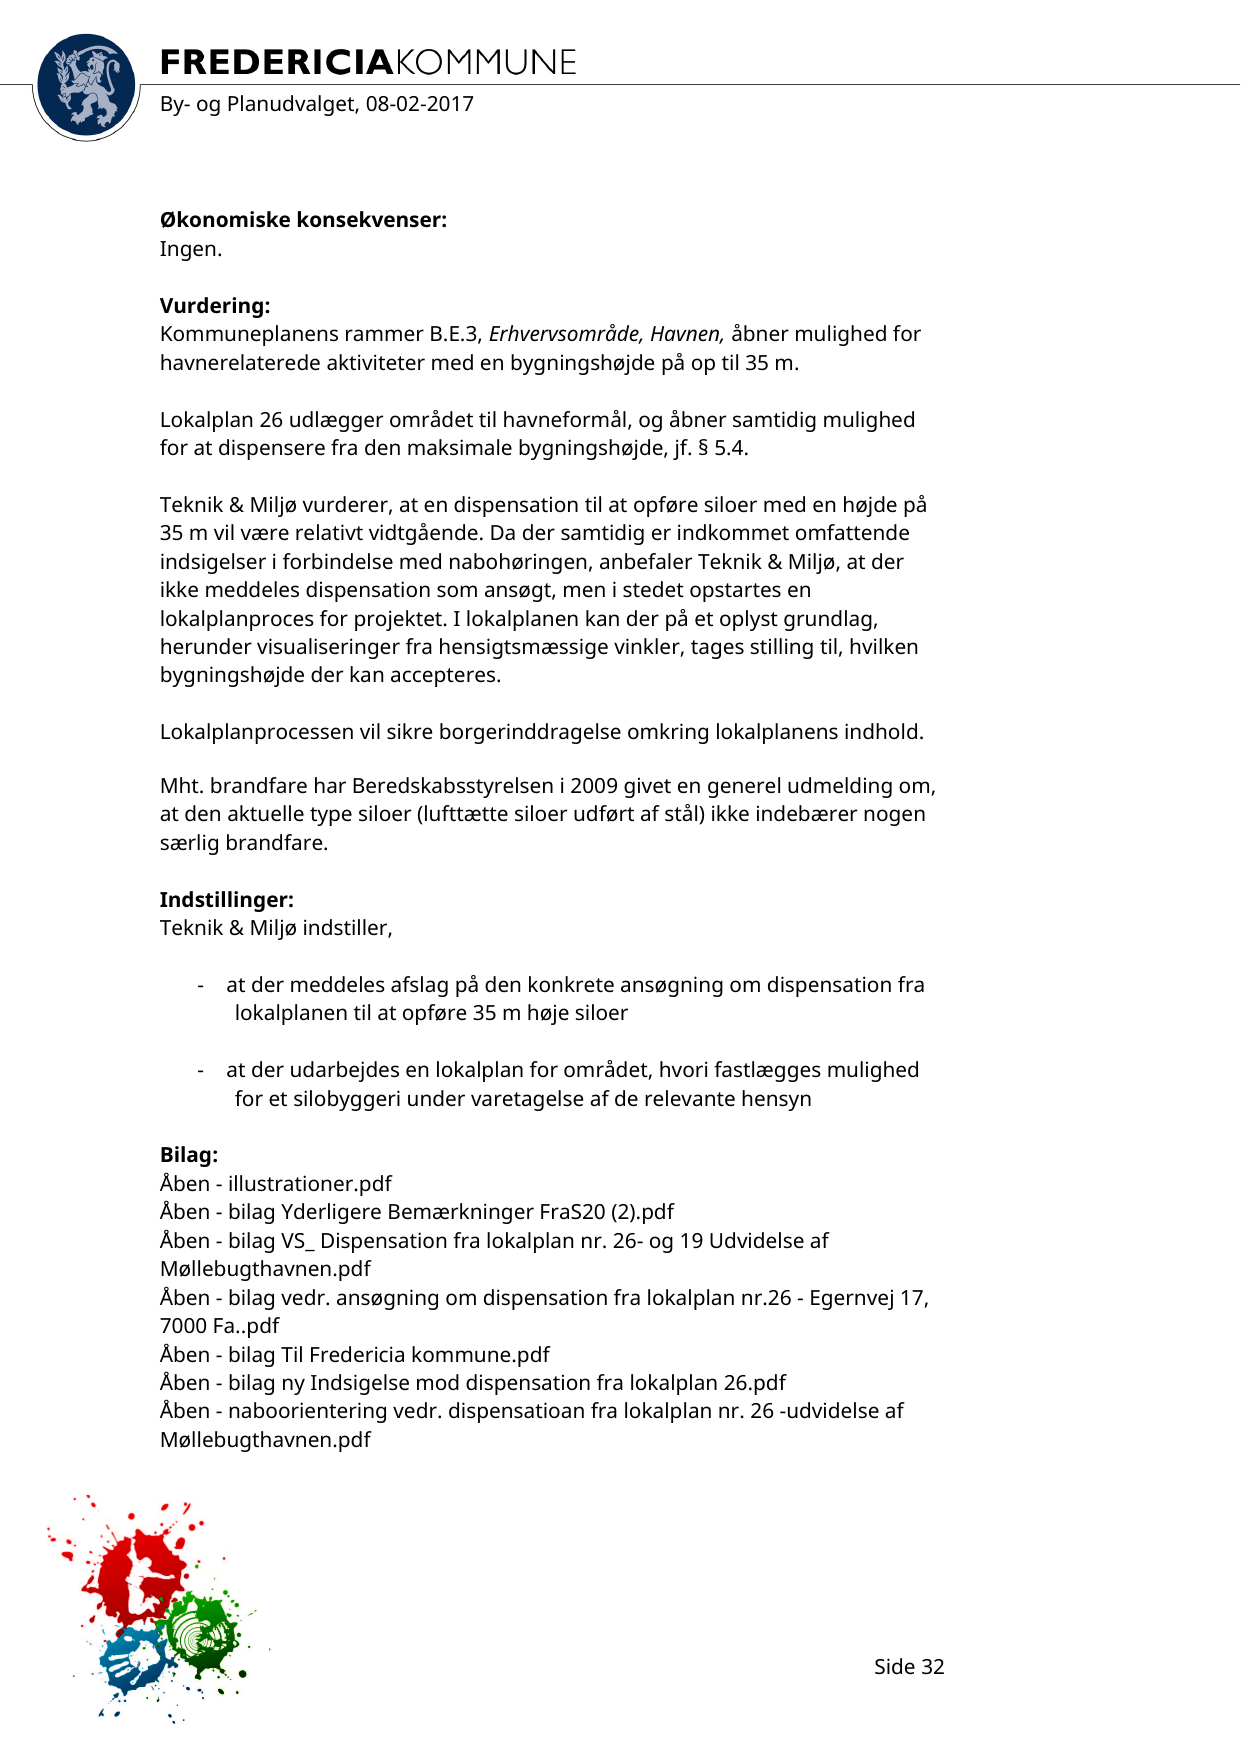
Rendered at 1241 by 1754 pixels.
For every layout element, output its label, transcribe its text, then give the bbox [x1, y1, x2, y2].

picture [47, 1495, 271, 1724]
title Indstillinger: [159, 885, 945, 913]
text Teknik & Miljø vurderer, at en dispensation til at opføre siloer med en højde på 35 m vil være relativt vidtgående. Da der samtidig er indkommet omfattende indsigelser i forbindelse med nabohøringen, anbefaler Teknik & Miljø, at der ikke meddeles dispensation som ansøgt, men i stedet opstartes en lokalplanproces for projektet. I lokalplanen kan der på et oplyst grundlag, herunder visualiseringer fra hensigtsmæssige vinkler, tages stilling til, hvilken bygningshøjde der kan accepteres. [159, 490, 945, 689]
text - at der meddeles afslag på den konkrete ansøgning om dispensation fra lokalplanen til at opføre 35 m høje siloer [197, 970, 945, 1027]
picture [0, 23, 1241, 147]
text Åben - illustrationer.pdf [159, 1169, 945, 1197]
text Åben - naboorientering vedr. dispensatioan fra lokalplan nr. 26 -udvidelse af Møllebugthavnen.pdf [159, 1397, 945, 1453]
text Lokalplanprocessen vil sikre borgerinddragelse omkring lokalplanens indhold. [159, 717, 945, 746]
text Åben - bilag vedr. ansøgning om dispensation fra lokalplan nr.26 - Egernvej 17, 7000 Fa..pdf [159, 1283, 945, 1340]
text Åben - bilag VS_ Dispensation fra lokalplan nr. 26- og 19 Udvidelse af Møllebugthavnen.pdf [159, 1226, 945, 1283]
text Åben - bilag Yderligere Bemærkninger FraS20 (2).pdf [159, 1197, 945, 1226]
text Kommuneplanens rammer B.E.3, Erhvervsområde, Havnen, åbner mulighed for havnerelaterede aktiviteter med en bygningshøjde på op til 35 m. [159, 319, 945, 376]
text Lokalplan 26 udlægger området til havneformål, og åbner samtidig mulighed for at dispensere fra den maksimale bygningshøjde, jf. § 5.4. [159, 405, 945, 462]
title Økonomiske konsekvenser: [159, 206, 945, 234]
title Vurdering: [159, 291, 945, 319]
text - at der udarbejdes en lokalplan for området, hvori fastlægges mulighed for et silobyggeri under varetagelse af de relevante hensyn [197, 1055, 945, 1112]
text Teknik & Miljø indstiller, [159, 913, 945, 942]
text Åben - bilag ny Indsigelse mod dispensation fra lokalplan 26.pdf [159, 1368, 945, 1397]
text Ingen. [159, 234, 945, 262]
title Bilag: [159, 1141, 945, 1169]
text Åben - bilag Til Fredericia kommune.pdf [159, 1340, 945, 1368]
text Mht. brandfare har Beredskabsstyrelsen i 2009 givet en generel udmelding om, at den aktuelle type siloer (lufttætte siloer udført af stål) ikke indebærer nogen særlig brandfare. [159, 771, 945, 856]
